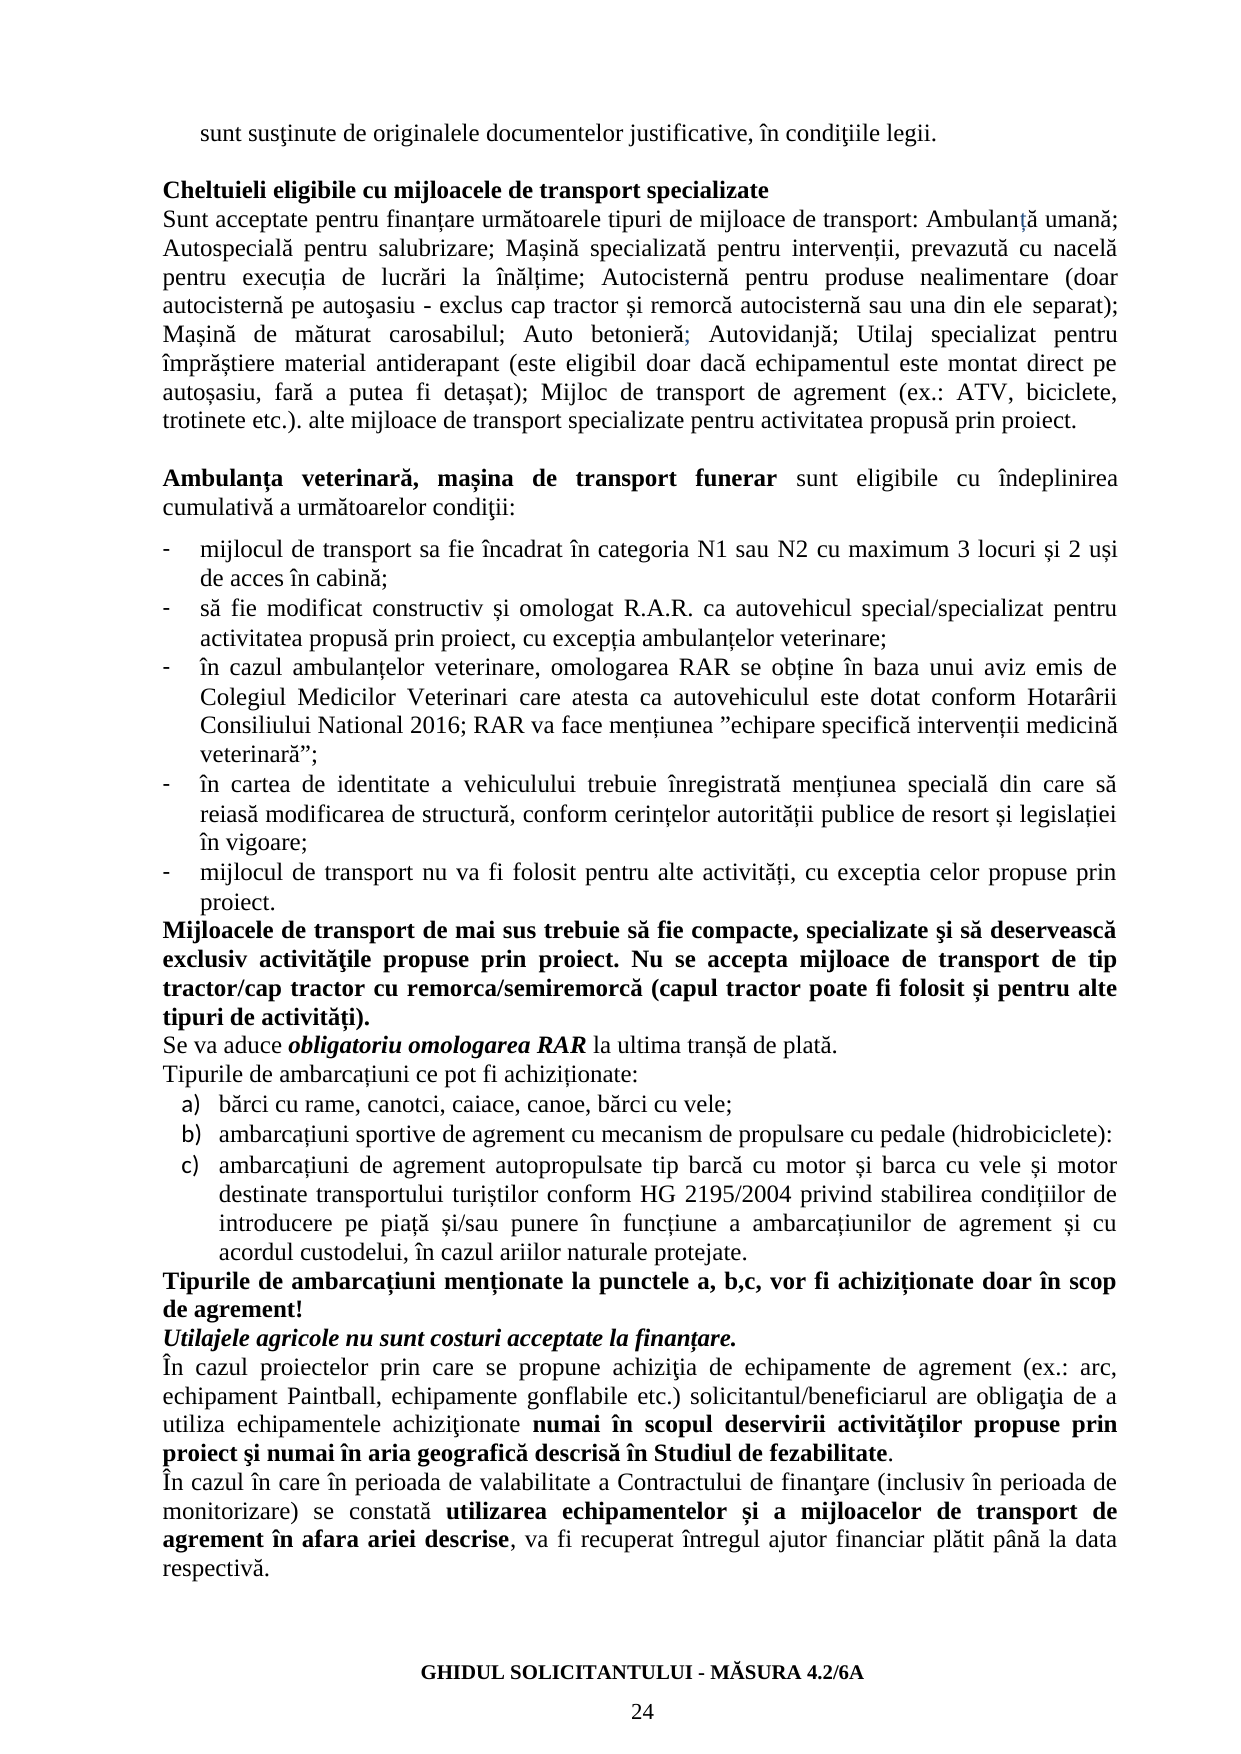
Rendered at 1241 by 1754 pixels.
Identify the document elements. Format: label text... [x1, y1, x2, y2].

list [172, 118, 1118, 147]
text Se va aduce obligatoriu omologarea RAR la ultima tranșă de plată. [162, 1030, 1118, 1059]
subtitle Mijloacele de transport de mai sus trebuie să fie compacte, specializate şi să deservească exclusiv activităţile propuse prin proiect. Nu se accepta mijloace de transport de tip tractor/cap tractor cu remorca/semiremorcă (capul tractor poate fi folosit și pentru alte tipuri de activități). [162, 915, 1118, 1030]
list ambarcațiuni de agrement autopropulsate tip barcă cu motor și barca cu vele și motor destinate transportului turiștilor conform HG 2195/2004 privind stabilirea condițiilor de introducere pe piață și/sau punere în funcțiune a ambarcațiunilor de agrement și cu acordul custodelui, în cazul ariilor naturale protejate. [181, 1149, 1118, 1266]
text Cheltuieli eligibile cu mijloacele de transport specializate [162, 176, 1118, 204]
text În cazul în care în perioada de valabilitate a Contractului de finanţare (inclusiv în perioada de monitorizare) se constată utilizarea echipamentelor și a mijloacelor de transport de agrement în afara ariei descrise, va fi recuperat întregul ajutor financiar plătit până la data respectivă. [162, 1467, 1118, 1582]
list mijlocul de transport nu va fi folosit pentru alte activități, cu exceptia celor propuse prin proiect. [162, 856, 1118, 915]
list mijlocul de transport sa fie încadrat în categoria N1 sau N2 cu maximum 3 locuri și 2 uși de acces în cabină; [162, 521, 1118, 592]
subtitle Tipurile de ambarcațiuni menționate la punctele a, b,c, vor fi achiziționate doar în scop de agrement! [162, 1266, 1118, 1323]
text Ambulanța veterinară, mașina de transport funerar sunt eligibile cu îndeplinirea cumulativă a următoarelor condiţii: [162, 463, 1118, 521]
list bărci cu rame, canotci, caiace, canoe, bărci cu vele; [181, 1088, 1118, 1118]
text Tipurile de ambarcațiuni ce pot fi achiziționate: [162, 1059, 1118, 1088]
list să fie modificat constructiv și omologat R.A.R. ca autovehicul special/specializat pentru activitatea propusă prin proiect, cu excepția ambulanțelor veterinare; [162, 592, 1118, 651]
text Sunt acceptate pentru finanțare următoarele tipuri de mijloace de transport: Ambulanță umană; Autospecială pentru salubrizare; Mașină specializată pentru intervenții, prevazută cu nacelă pentru execuția de lucrări la înălțime; Autocisternă pentru produse nealimentare (doar autocisternă pe autoşasiu - exclus cap tractor și remorcă autocisternă sau una din ele separat); Mașină de măturat carosabilul; Auto betonieră; Autovidanjă; Utilaj specializat pentru împrăștiere material antiderapant (este eligibil doar dacă echipamentul este montat direct pe autoșasiu, fară a putea fi detașat); Mijloc de transport de agrement (ex.: ATV, biciclete, trotinete etc.). alte mijloace de transport specializate pentru activitatea propusă prin proiect. [162, 204, 1118, 434]
text În cazul proiectelor prin care se propune achiziţia de echipamente de agrement (ex.: arc, echipament Paintball, echipamente gonflabile etc.) solicitantul/beneficiarul are obligaţia de a utiliza echipamentele achiziţionate numai în scopul deservirii activităților propuse prin proiect şi numai în aria geografică descrisă în Studiul de fezabilitate. [162, 1352, 1118, 1467]
list ambarcațiuni sportive de agrement cu mecanism de propulsare cu pedale (hidrobiciclete): [181, 1118, 1118, 1149]
list în cazul ambulanțelor veterinare, omologarea RAR se obține în baza unui aviz emis de Colegiul Medicilor Veterinari care atesta ca autovehiculul este dotat conform Hotarârii Consiliului National 2016; RAR va face mențiunea ”echipare specifică intervenții medicină veterinară”; [162, 651, 1118, 768]
list în cartea de identitate a vehiculului trebuie înregistrată mențiunea specială din care să reiasă modificarea de structură, conform cerințelor autorității publice de resort și legislației în vigoare; [162, 768, 1118, 856]
text Utilajele agricole nu sunt costuri acceptate la finanțare. [162, 1323, 1118, 1352]
